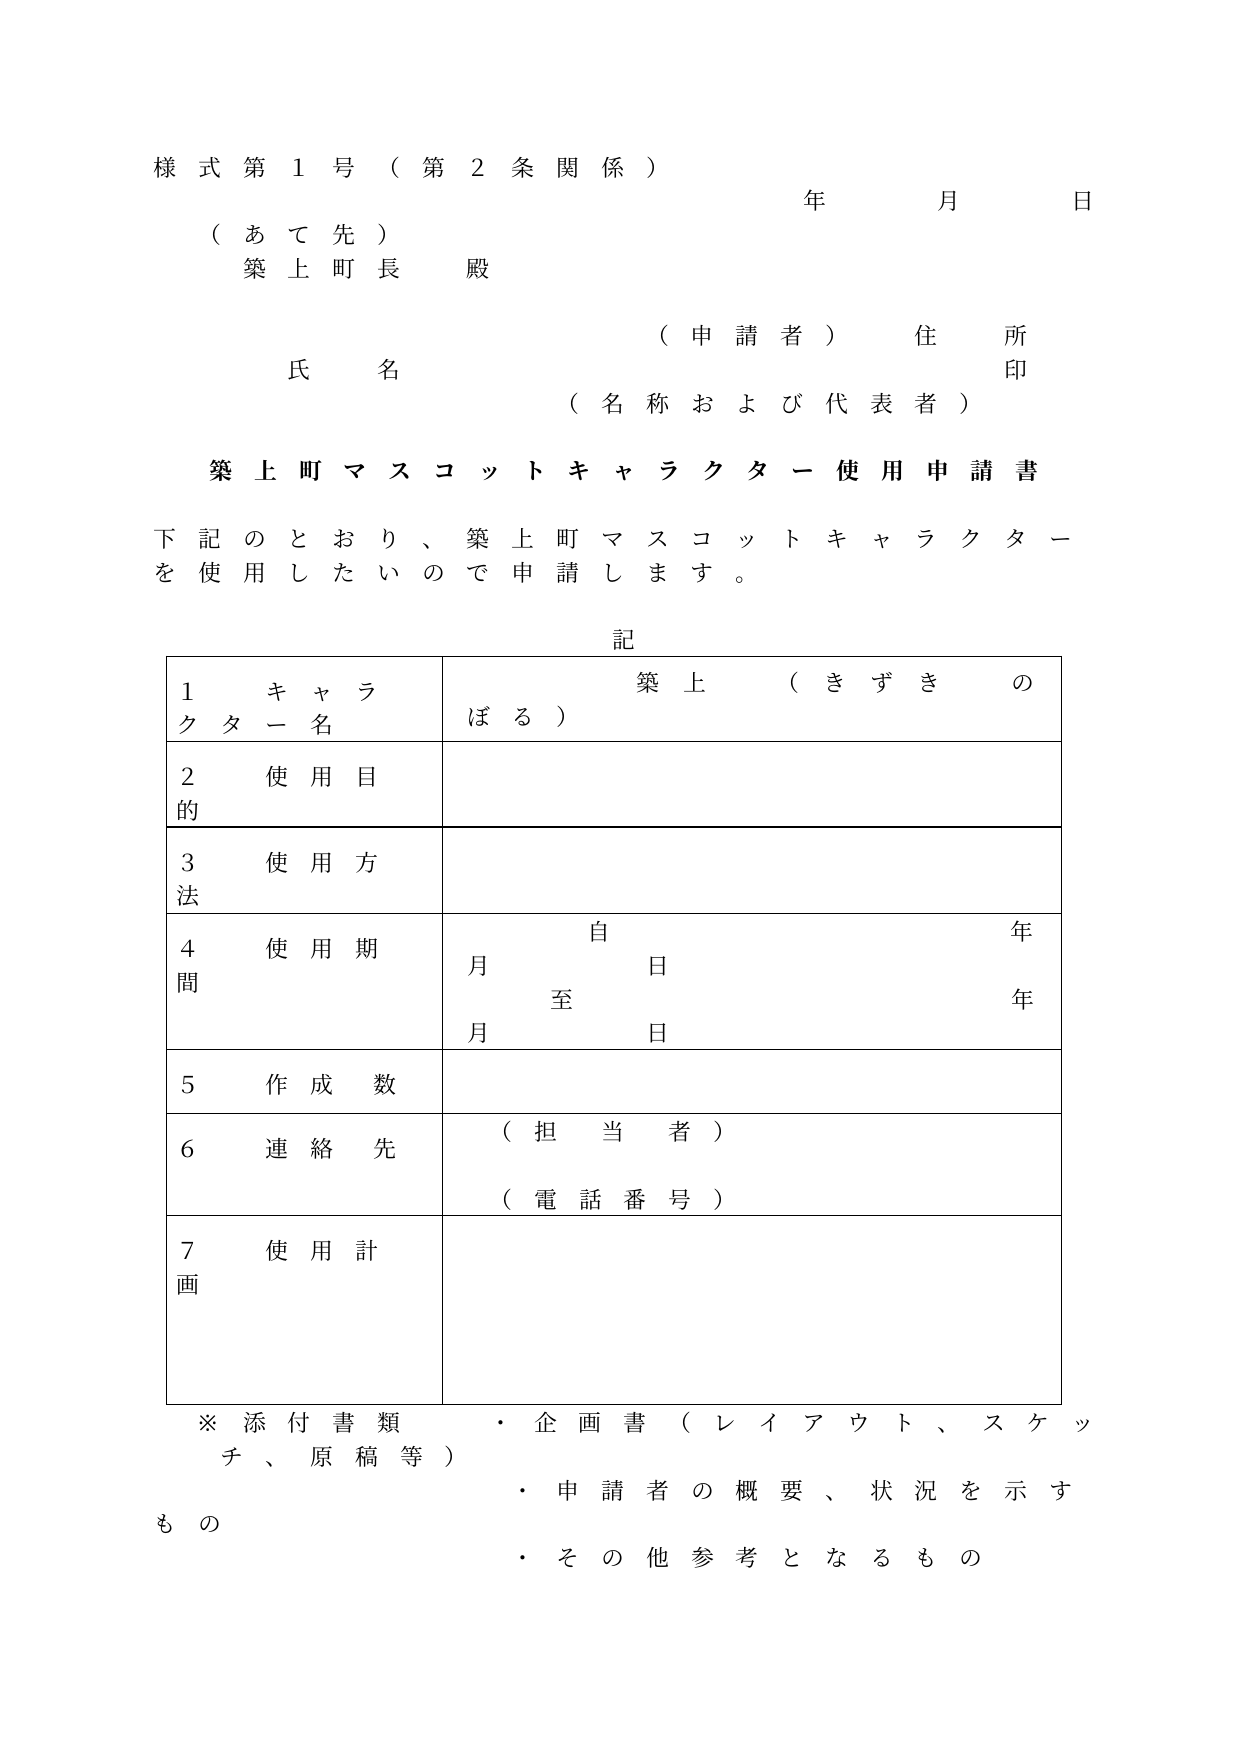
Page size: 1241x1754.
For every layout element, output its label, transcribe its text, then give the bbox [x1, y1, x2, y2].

text 氏 名 印 [153, 352, 1049, 386]
table_cell [443, 1216, 1061, 1404]
table_cell ２ 使用目的 [167, 742, 442, 826]
table_cell [443, 828, 1061, 913]
table_cell [443, 742, 1061, 826]
table_cell ６ 連絡先 [167, 1114, 442, 1215]
table_header 築上 （きずき のぼる） [443, 657, 1061, 741]
list 添付書類 ・企画書（レイアウト、スケッチ、原稿等） [178, 1405, 1116, 1472]
text ・申請者の概要、状況を示すもの [153, 1472, 1116, 1540]
table_cell [443, 1050, 1061, 1113]
text ・その他参考となるもの [153, 1540, 1116, 1573]
text 年 月 日 [153, 183, 1116, 217]
table_cell （担 当 者） （電話番号） [443, 1114, 1061, 1215]
text 記 [153, 622, 1116, 656]
table_cell ７ 使用計画 [167, 1216, 442, 1404]
text 築上町マスコットキャラクター使用申請書 [153, 453, 1116, 487]
table_cell ４ 使用期間 [167, 914, 442, 1049]
table_header １ キャラクター名 [167, 657, 442, 741]
text 築上町長 殿 [153, 251, 1116, 284]
text （あて先） [153, 217, 1116, 251]
table_cell 自 年 月 日 至 年 月 日 [443, 914, 1061, 1049]
text 下記のとおり、築上町マスコットキャラクターを使用したいので申請します。 [153, 521, 1116, 588]
table_cell ５ 作成数 [167, 1050, 442, 1113]
text （名称および代表者） [153, 386, 1116, 419]
table_cell ３ 使用方法 [167, 828, 442, 913]
text （申請者） 住 所 [153, 318, 1049, 352]
text この告示は、平成２６年１０月３日から施行する。様式第１号（第２条関係） [153, 149, 1116, 183]
